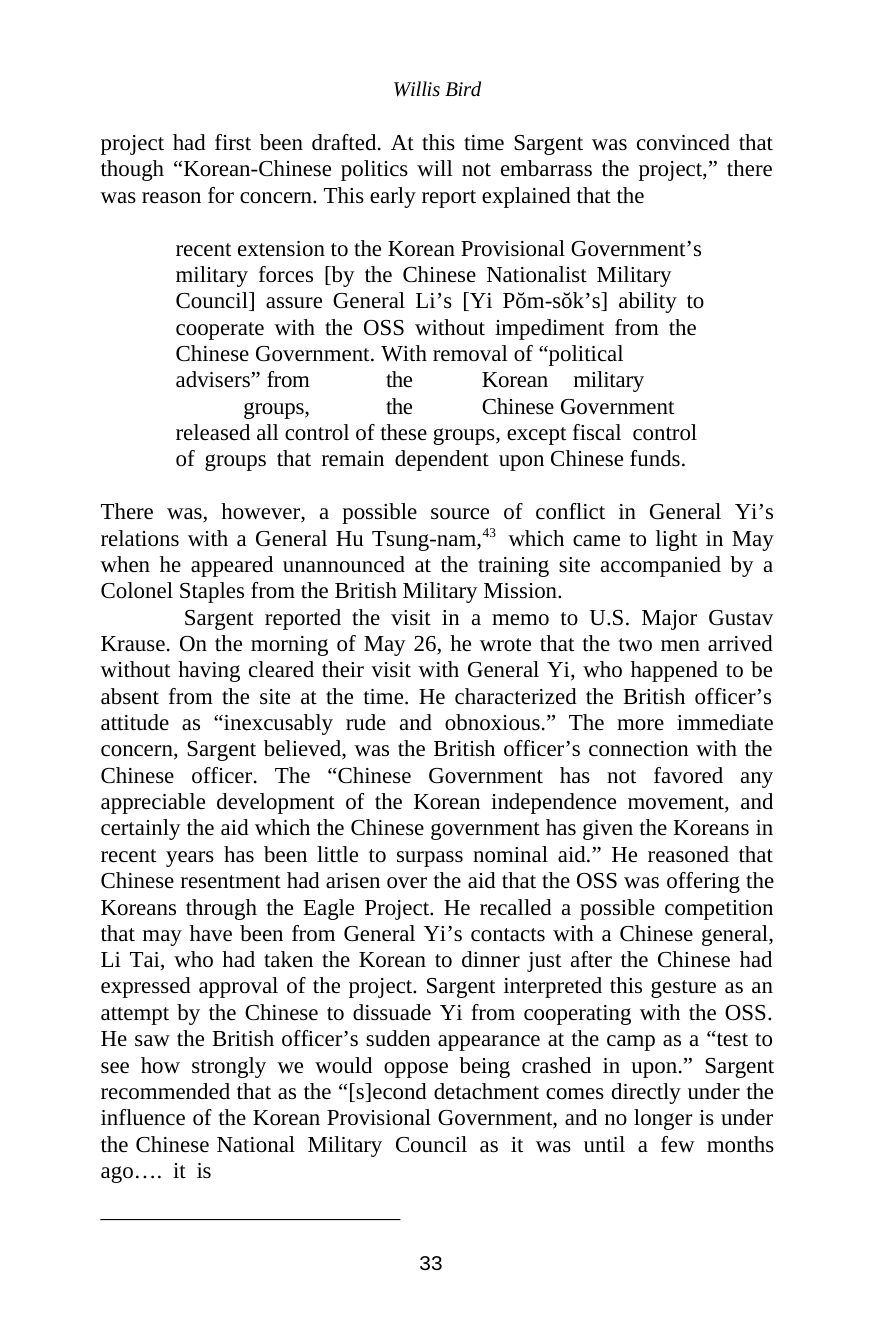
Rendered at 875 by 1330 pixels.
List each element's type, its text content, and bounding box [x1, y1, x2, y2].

text Sargent reported the visit in a memo to U.S. Major Gustav Krause. On the morning of May 26, he wrote that the two men arrived without having cleared their visit with General Yi, who happened to be absent from the site at the time. He characterized the British officer’s attitude as “inexcusably rude and obnoxious.” The more immediate concern, Sargent believed, was the British officer’s connection with the Chinese officer. The “Chinese Government has not favored any appreciable development of the Korean independence movement, and certainly the aid which the Chinese government has given the Koreans in recent years has been little to surpass nominal aid.” He reasoned that Chinese resentment had arisen over the aid that the OSS was offering the Koreans through the Eagle Project. He recalled a possible competition that may have been from General Yi’s contacts with a Chinese general, Li Tai, who had taken the Korean to dinner just after the Chinese had expressed approval of the project. Sargent interpreted this gesture as an attempt by the Chinese to dissuade Yi from cooperating with the OSS. He saw the British officer’s sudden appearance at the camp as a “test to see how strongly we would oppose being crashed in upon.” Sargent recommended that as the “[s]econd detachment comes directly under the influence of the Korean Provisional Government, and no longer is under the Chinese National Military Council as it was until a few months ago…. it is [100, 604, 774, 1183]
text project had first been drafted. At this time Sargent was convinced that though “Korean-Chinese politics will not embarrass the project,” there was reason for concern. This early report explained that the [100, 129, 774, 208]
text There was, however, a possible source of conflict in General Yi’s relations with a General Hu Tsung-nam,43 which came to light in May when he appeared unannounced at the training site accompanied by a Colonel Staples from the British Military Mission. [100, 498, 774, 604]
text recent extension to the Korean Provisional Government’s military forces [by the Chinese Nationalist Military Council] assure General Li’s [Yi Pŏm-sŏk’s] ability to cooperate with the OSS without impediment from the Chinese Government. With removal of “political advisers” from the Korean military groups, the Chinese Government released all control of these groups, except fiscal control of groups that remain dependent upon Chinese funds. [175, 234, 709, 472]
